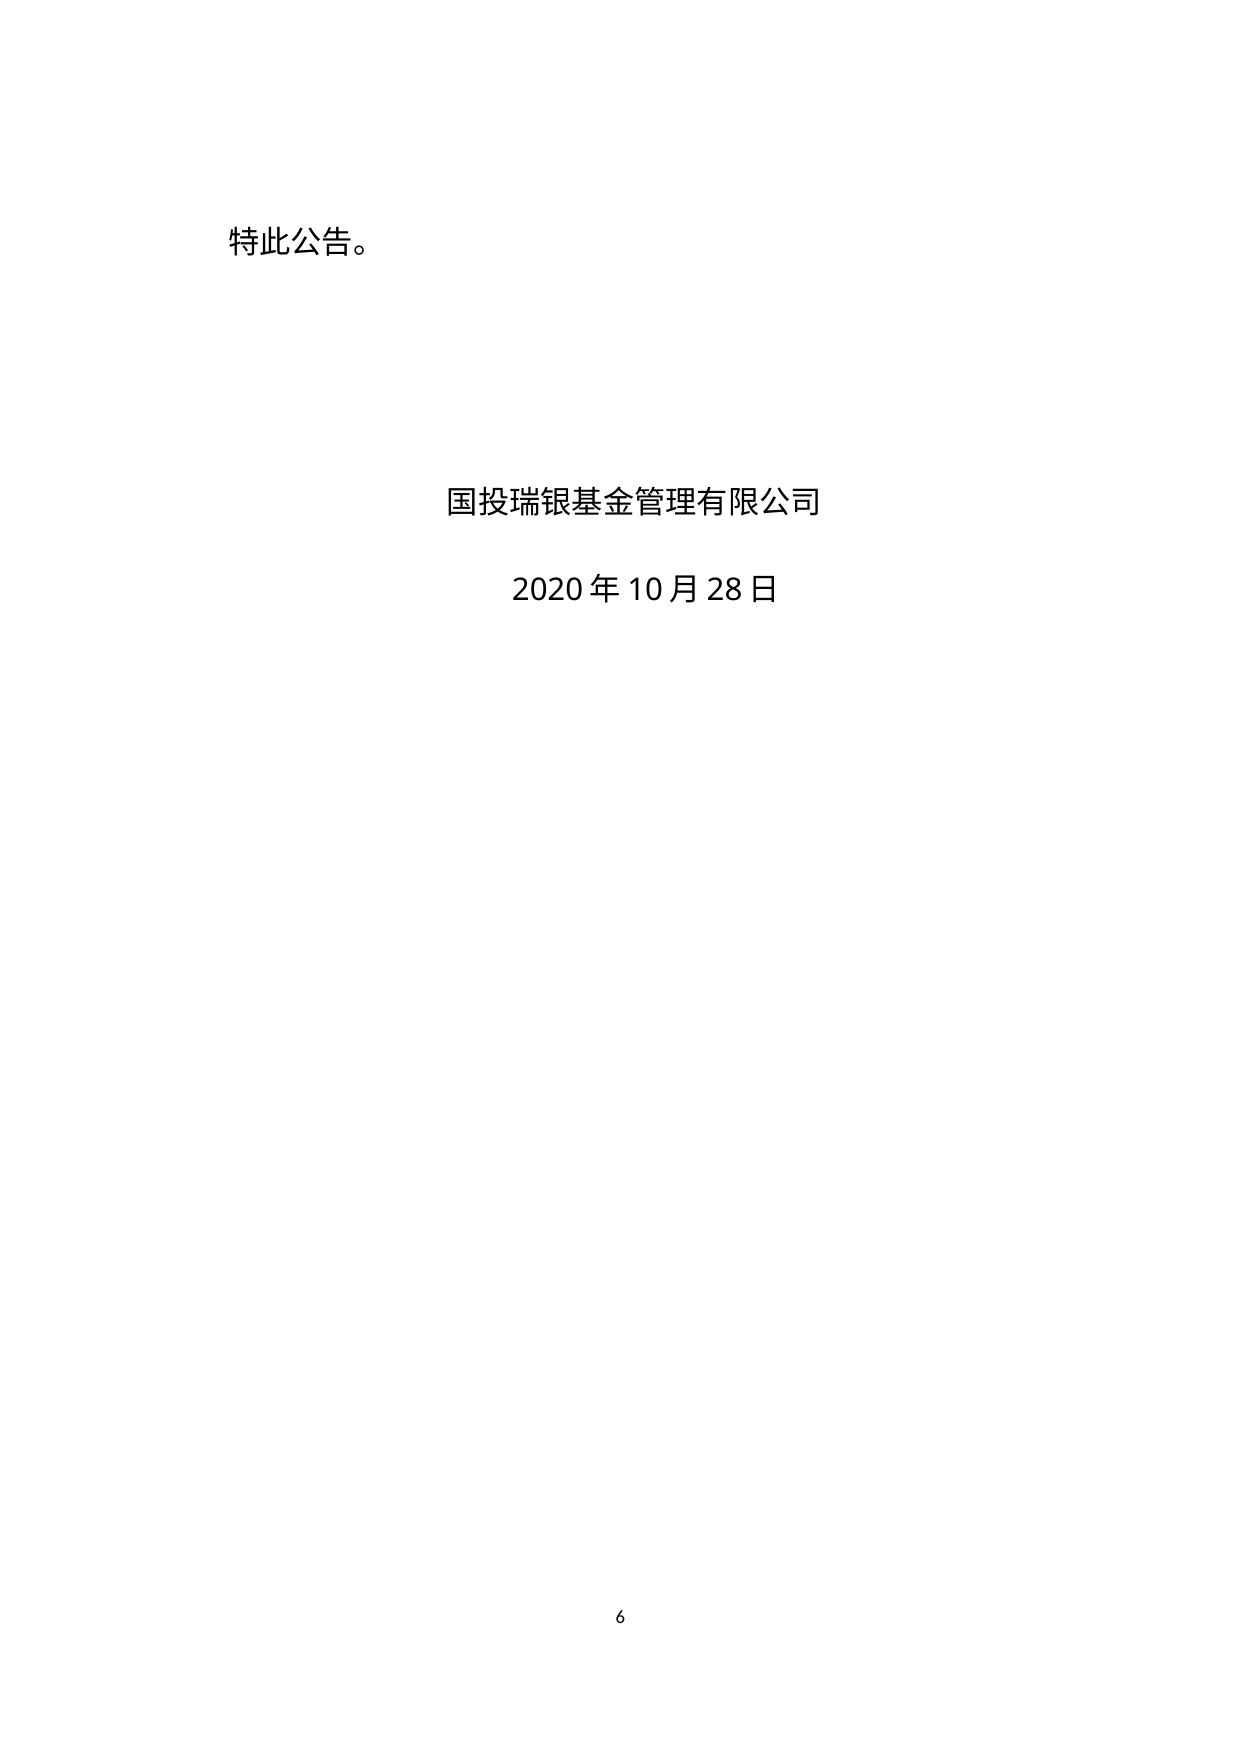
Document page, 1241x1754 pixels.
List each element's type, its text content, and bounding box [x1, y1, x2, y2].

text 特此公告。 [165, 207, 1075, 272]
text 国投瑞银基金管理有限公司 [165, 467, 1075, 532]
text 2020年10月28日 [165, 555, 1075, 620]
